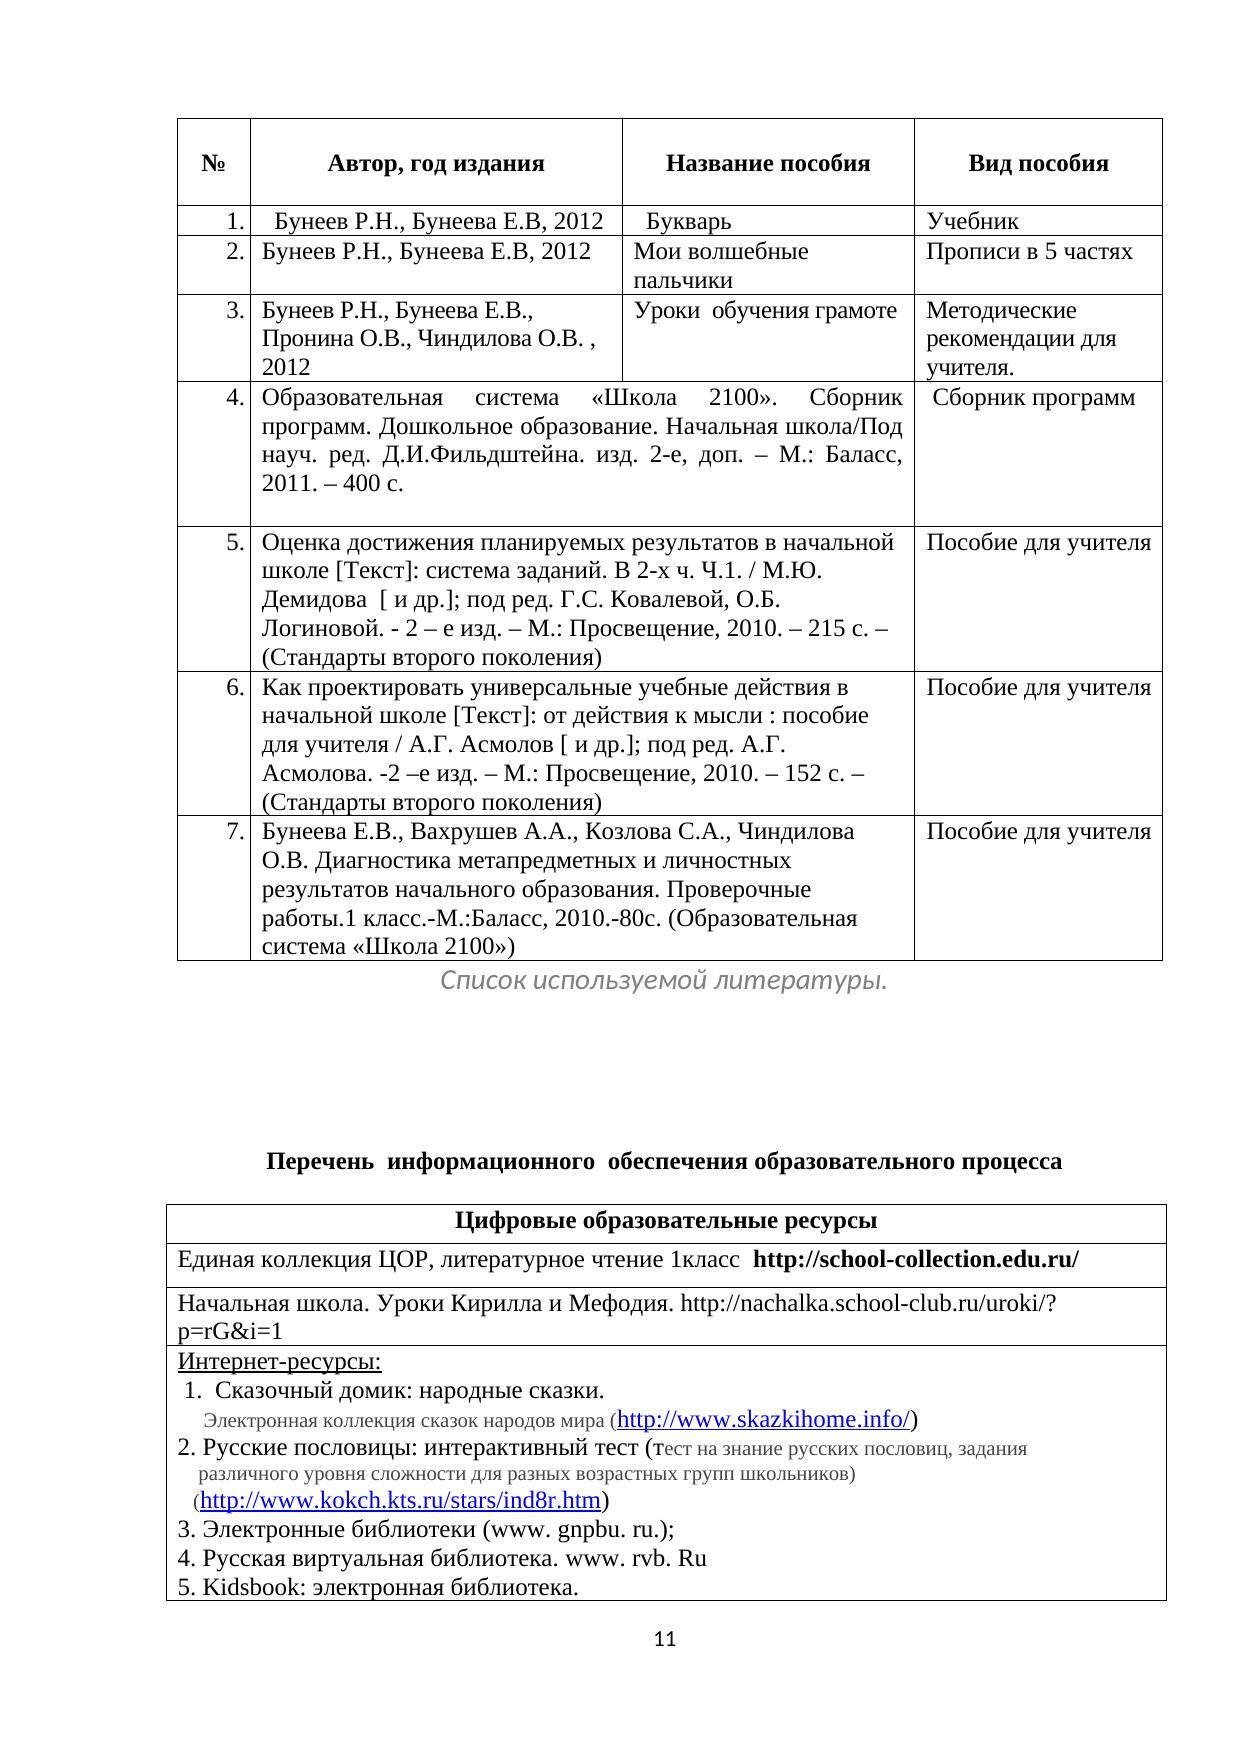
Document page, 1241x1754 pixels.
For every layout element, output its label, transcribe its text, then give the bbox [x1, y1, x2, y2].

table_cell Прописи в 5 частях [915, 236, 1162, 294]
table_cell [178, 236, 250, 294]
table_cell [178, 672, 250, 815]
table_cell Бунеева Е.В., Вахрушев А.А., Козлова С.А., Чиндилова О.В. Диагностика метапредметных и личностных результатов начального образования. Проверочные работы.1 класс.-М.:Баласс, 2010.-80с. (Образовательная система «Школа 2100») [251, 816, 914, 960]
table_cell Единая коллекция ЦОР, литературное чтение 1класс http://school-collection.edu.ru/ [167, 1244, 1166, 1287]
table_cell Бунеев Р.Н., Бунеева Е.В., Пронина О.В., Чиндилова О.В. , 2012 [251, 295, 622, 381]
table_cell Методические рекомендации для учителя. [915, 295, 1162, 381]
text Список используемой литературы. [177, 961, 1152, 997]
table_cell Пособие для учителя [915, 527, 1162, 671]
table_cell Пособие для учителя [915, 672, 1162, 815]
table_header Автор, год издания [251, 119, 622, 205]
table_cell Уроки обучения грамоте [623, 295, 914, 381]
table_cell Начальная школа. Уроки Кирилла и Мефодия. http://nachalka.school-club.ru/uroki/?p=rG&i=1 [167, 1288, 1166, 1345]
table_cell Мои волшебные пальчики [623, 236, 914, 294]
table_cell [167, 1346, 1166, 1600]
table_cell [178, 527, 250, 671]
table_header Цифровые образовательные ресурсы [167, 1205, 1166, 1243]
table_cell Пособие для учителя [915, 816, 1162, 960]
table_cell [178, 295, 250, 381]
text Перечень информационного обеспечения образовательного процесса [177, 1146, 1152, 1175]
table_cell Сборник программ [915, 382, 1162, 526]
table_header № [178, 119, 250, 205]
table_header Вид пособия [915, 119, 1162, 205]
table_cell [178, 382, 250, 526]
table_cell Бунеев Р.Н., Бунеева Е.В, 2012 [251, 206, 622, 235]
table_header Название пособия [623, 119, 914, 205]
table_cell Оценка достижения планируемых результатов в начальной школе [Текст]: система заданий. В 2-х ч. Ч.1. / М.Ю. Демидова [ и др.]; под ред. Г.С. Ковалевой, О.Б. Логиновой. - 2 – е изд. – М.: Просвещение, 2010. – 215 с. – (Стандарты второго поколения) [251, 527, 914, 671]
table_cell Бунеев Р.Н., Бунеева Е.В, 2012 [251, 236, 622, 294]
table_cell Букварь [623, 206, 914, 235]
table_cell [178, 206, 250, 235]
table_cell [178, 816, 250, 960]
table_cell Образовательная система «Школа 2100». Сборник программ. Дошкольное образование. Начальная школа/Под науч. ред. Д.И.Фильдштейна. изд. 2-е, доп. – М.: Баласс, 2011. – 400 с. [251, 382, 914, 526]
table_cell Учебник [915, 206, 1162, 235]
table_cell Как проектировать универсальные учебные действия в начальной школе [Текст]: от действия к мысли : пособие для учителя / А.Г. Асмолов [ и др.]; под ред. А.Г. Асмолова. -2 –е изд. – М.: Просвещение, 2010. – 152 с. – (Стандарты второго поколения) [251, 672, 914, 815]
